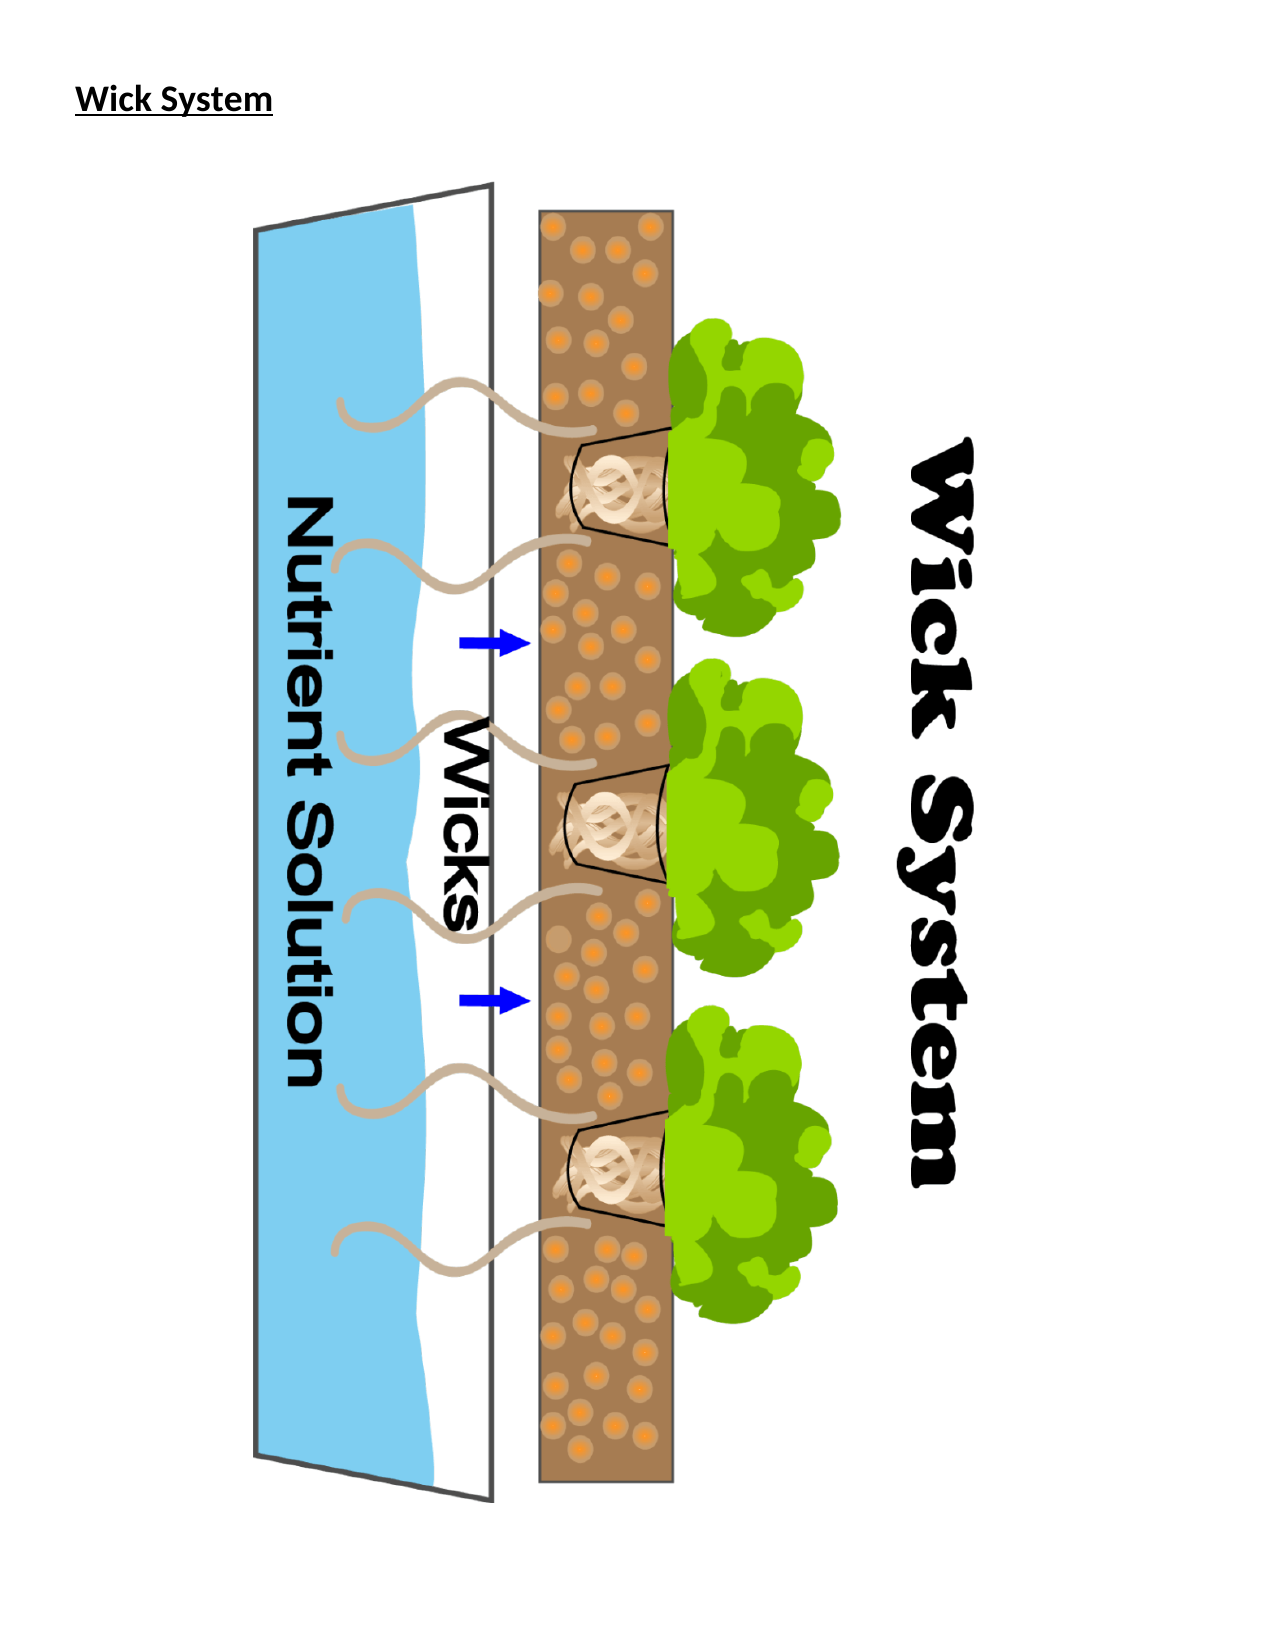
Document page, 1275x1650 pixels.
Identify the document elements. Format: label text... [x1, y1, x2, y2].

text Wick System [75, 75, 1200, 121]
picture [253, 183, 985, 1502]
